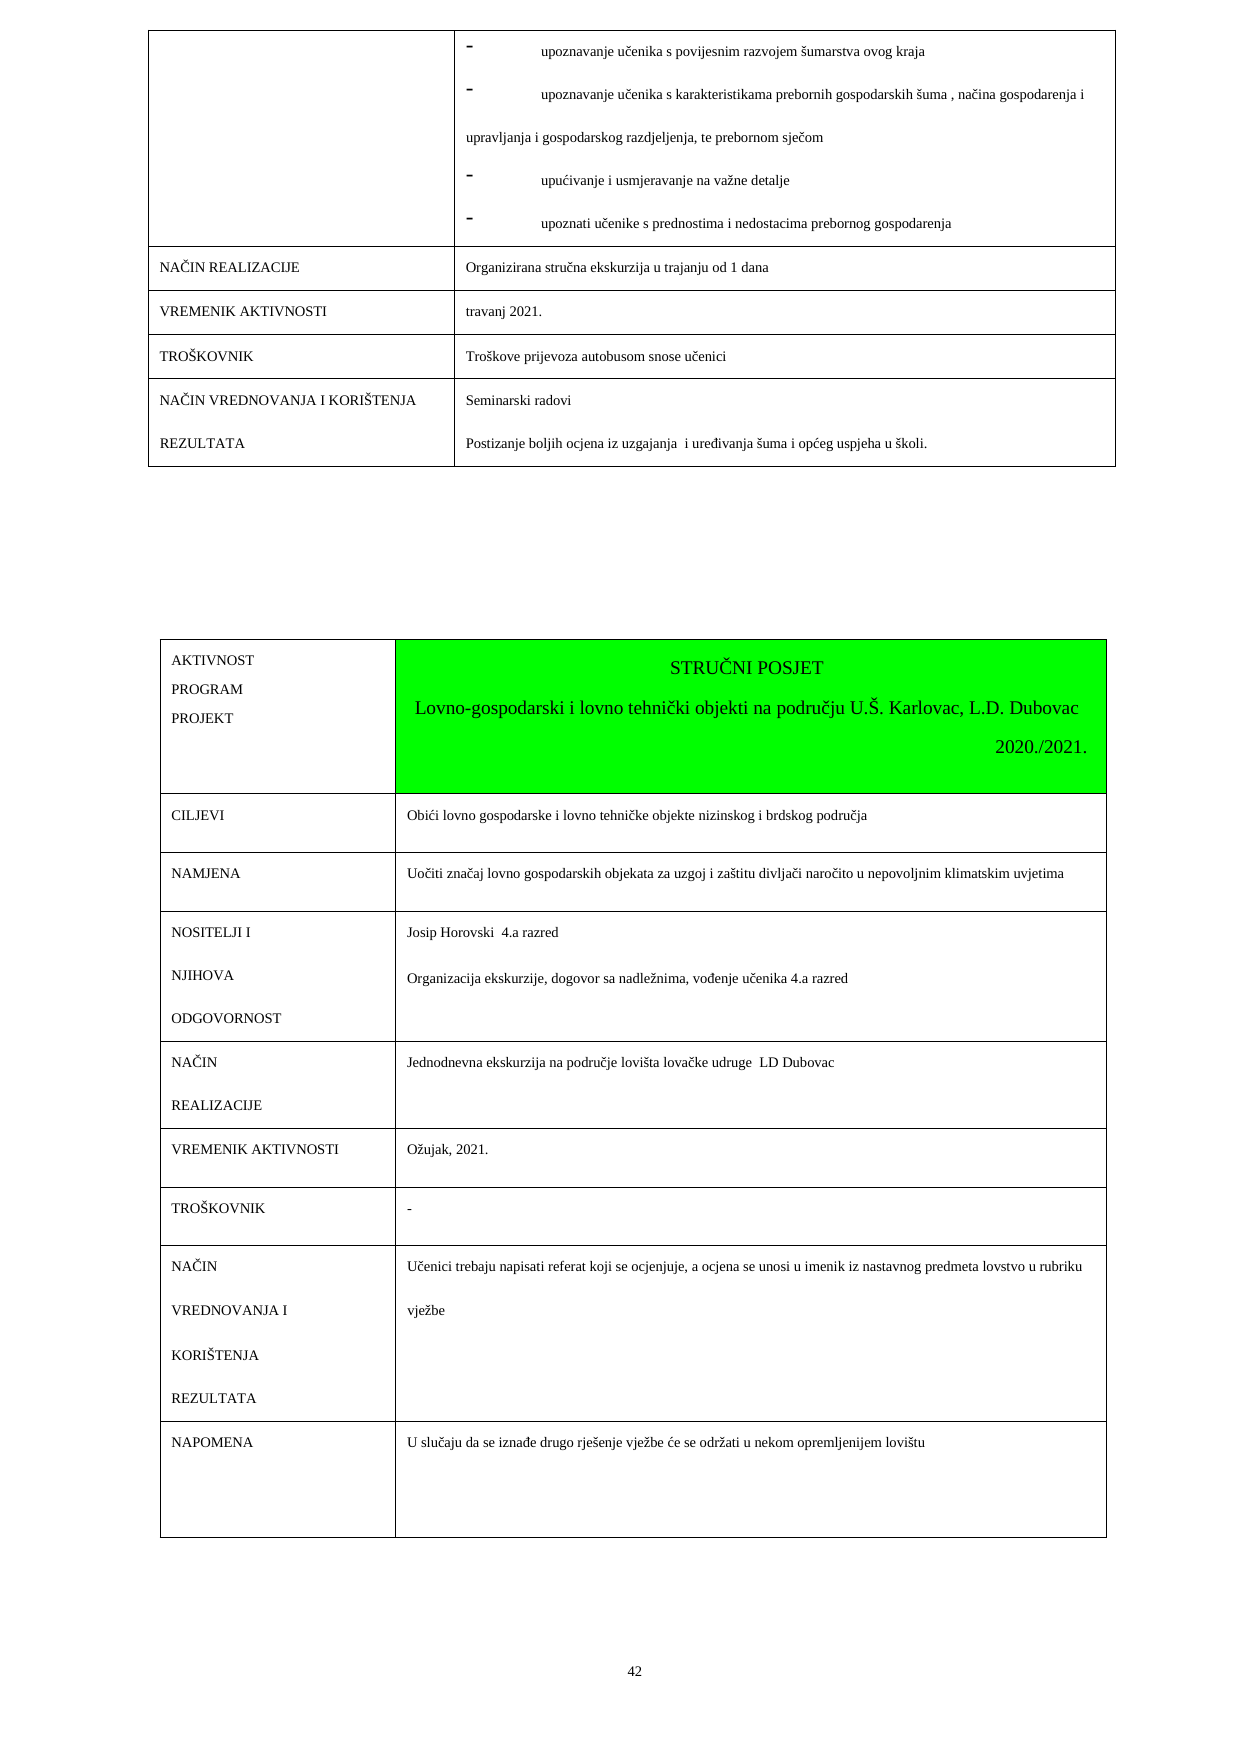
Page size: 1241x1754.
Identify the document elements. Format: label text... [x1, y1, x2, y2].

table_cell Jednodnevna ekskurzija na područje lovišta lovačke udruge LD Dubovac [396, 1042, 1106, 1128]
table_cell CILJEVI [161, 794, 395, 852]
table_cell NAČIN VREDNOVANJA I KORIŠTENJA REZULTATA [161, 1246, 395, 1421]
table_cell NOSITELJI I NJIHOVA ODGOVORNOST [161, 912, 395, 1041]
table_cell travanj 2021. [455, 291, 1115, 334]
table_cell TROŠKOVNIK [161, 1188, 395, 1245]
table_cell NAČIN VREDNOVANJA I KORIŠTENJA REZULTATA [149, 379, 454, 466]
table_cell - [396, 1188, 1106, 1245]
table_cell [455, 31, 1115, 246]
table_cell Seminarski radovi Postizanje boljih ocjena iz uzgajanja i uređivanja šuma i općeg uspjeha u školi. [455, 379, 1115, 466]
table_cell VREMENIK AKTIVNOSTI [149, 291, 454, 334]
table_cell VREMENIK AKTIVNOSTI [161, 1129, 395, 1187]
table_cell NAMJENA [161, 853, 395, 911]
table_cell NAČIN REALIZACIJE [149, 247, 454, 290]
table_cell Troškove prijevoza autobusom snose učenici [455, 335, 1115, 378]
table_cell NAPOMENA [161, 1422, 395, 1537]
table_cell Obići lovno gospodarske i lovno tehničke objekte nizinskog i brdskog područja [396, 794, 1106, 852]
table_cell TROŠKOVNIK [149, 335, 454, 378]
table_cell NAČIN REALIZACIJE [161, 1042, 395, 1128]
table_cell Ožujak, 2021. [396, 1129, 1106, 1187]
table_cell Josip Horovski 4.a razred Organizacija ekskurzije, dogovor sa nadležnima, vođenje učenika 4.a razred [396, 912, 1106, 1041]
table_cell Učenici trebaju napisati referat koji se ocjenjuje, a ocjena se unosi u imenik iz nastavnog predmeta lovstvo u rubriku vježbe [396, 1246, 1106, 1421]
table_cell U slučaju da se iznađe drugo rješenje vježbe će se održati u nekom opremljenijem lovištu [396, 1422, 1106, 1537]
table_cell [149, 31, 454, 246]
table_cell Organizirana stručna ekskurzija u trajanju od 1 dana [455, 247, 1115, 290]
table_cell Uočiti značaj lovno gospodarskih objekata za uzgoj i zaštitu divljači naročito u nepovoljnim klimatskim uvjetima [396, 853, 1106, 911]
table_header STRUČNI POSJET Lovno-gospodarski i lovno tehnički objekti na području U.Š. Karlovac, L.D. Dubovac 2020./2021. [396, 640, 1106, 793]
table_header AKTIVNOST PROGRAM PROJEKT [161, 640, 395, 793]
